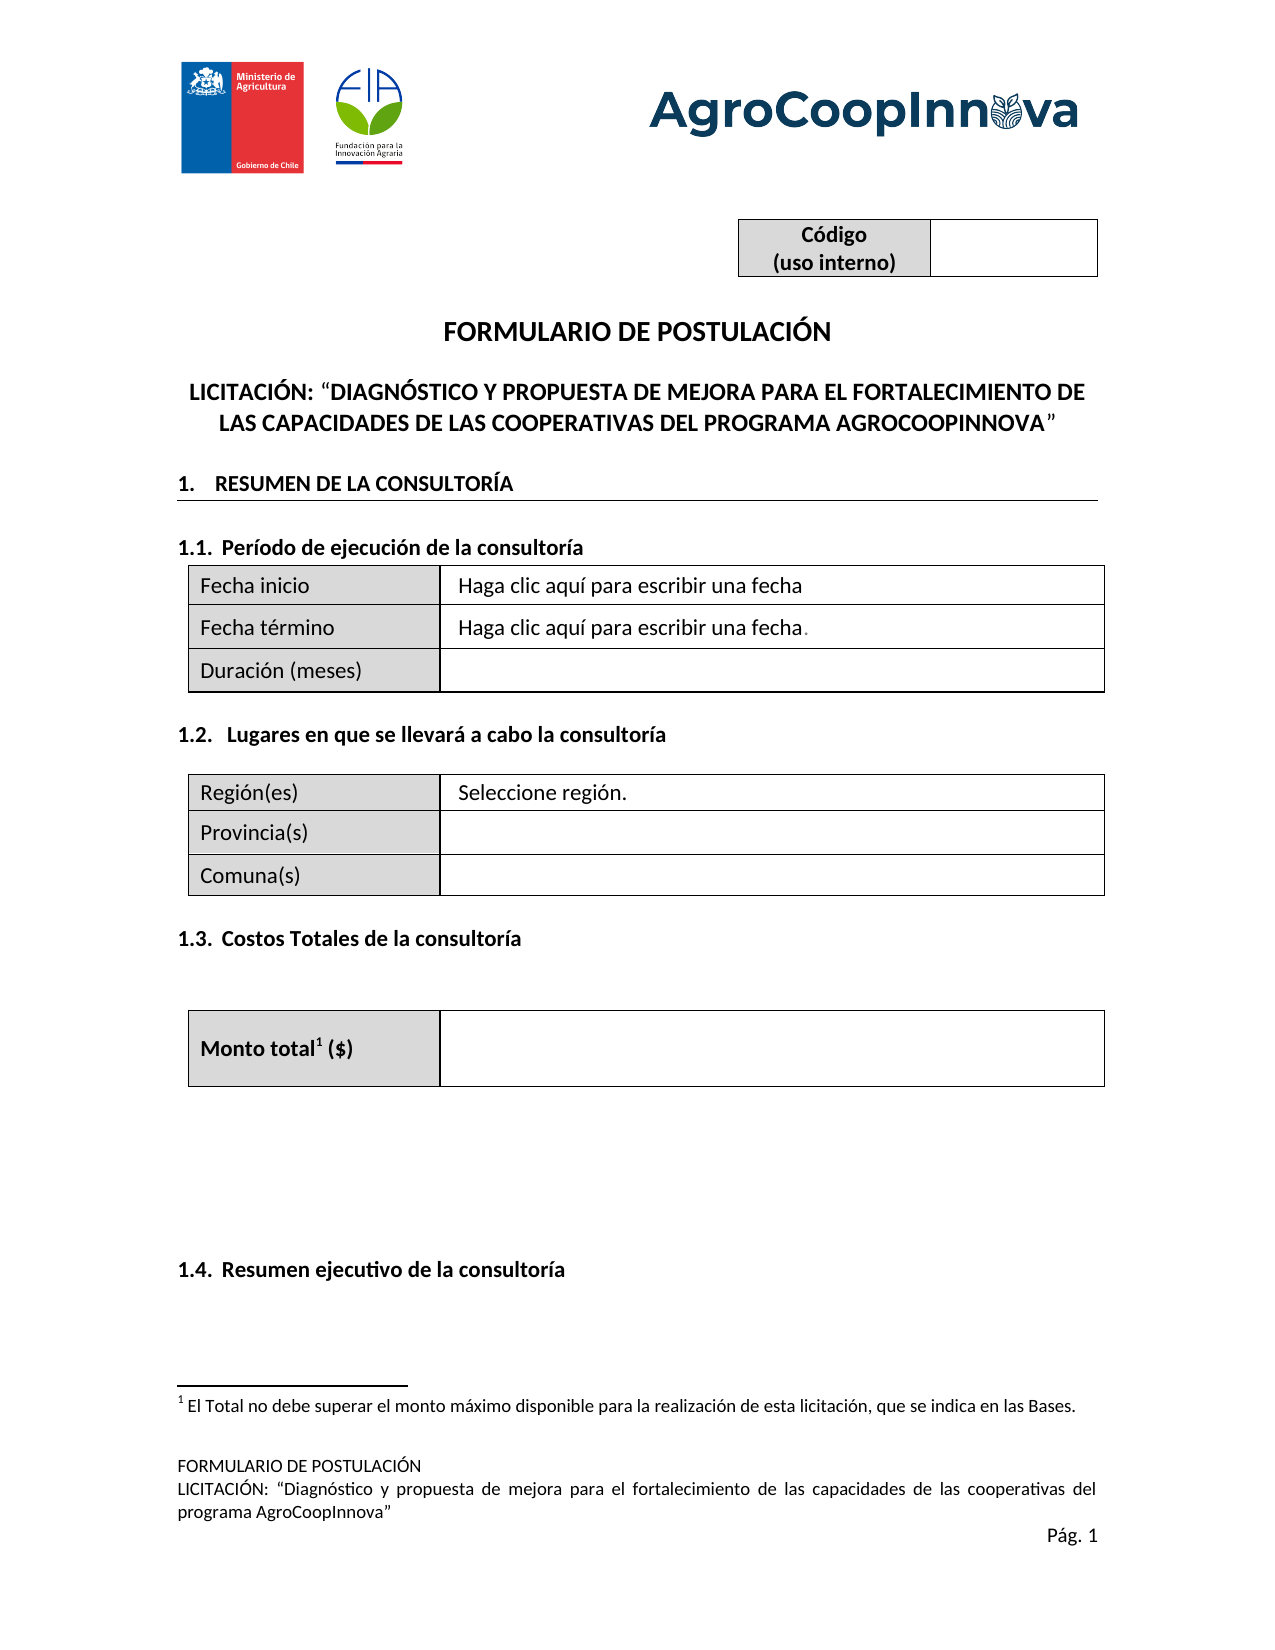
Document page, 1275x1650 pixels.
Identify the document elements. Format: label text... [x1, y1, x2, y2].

list RESUMEN DE LA CONSULTORÍA [177, 469, 1098, 500]
picture [177, 59, 408, 178]
table_header [441, 1011, 1104, 1086]
table_cell Duración (meses) [189, 649, 439, 691]
text FORMULARIO DE POSTULACIÓN [177, 313, 1098, 348]
table_cell Provincia(s) [189, 811, 439, 853]
list Resumen ejecutivo de la consultoría [177, 1255, 1098, 1283]
table_header Monto total ($) [189, 1011, 439, 1086]
list Costos Totales de la consultoría [177, 924, 1098, 952]
table_cell [441, 855, 1104, 895]
table_cell Fecha término [189, 605, 439, 648]
table_cell [441, 811, 1104, 853]
table_header Fecha inicio [189, 566, 439, 604]
table_header [931, 220, 1097, 276]
table_header Código (uso interno) [739, 220, 930, 276]
table_cell Comuna(s) [189, 855, 439, 895]
text LICITACIÓN: “DIAGNÓSTICO Y PROPUESTA DE MEJORA PARA EL FORTALECIMIENTO DE LAS CAPACIDADES DE LAS COOPERATIVAS DEL PROGRAMA AGROCOOPINNOVA” [177, 376, 1098, 437]
list Lugares en que se llevará a cabo la consultoría [177, 720, 1098, 748]
table_cell [441, 649, 1104, 691]
list Período de ejecución de la consultoría [177, 533, 1098, 561]
picture [649, 91, 1078, 137]
table_header Región(es) [189, 775, 439, 810]
